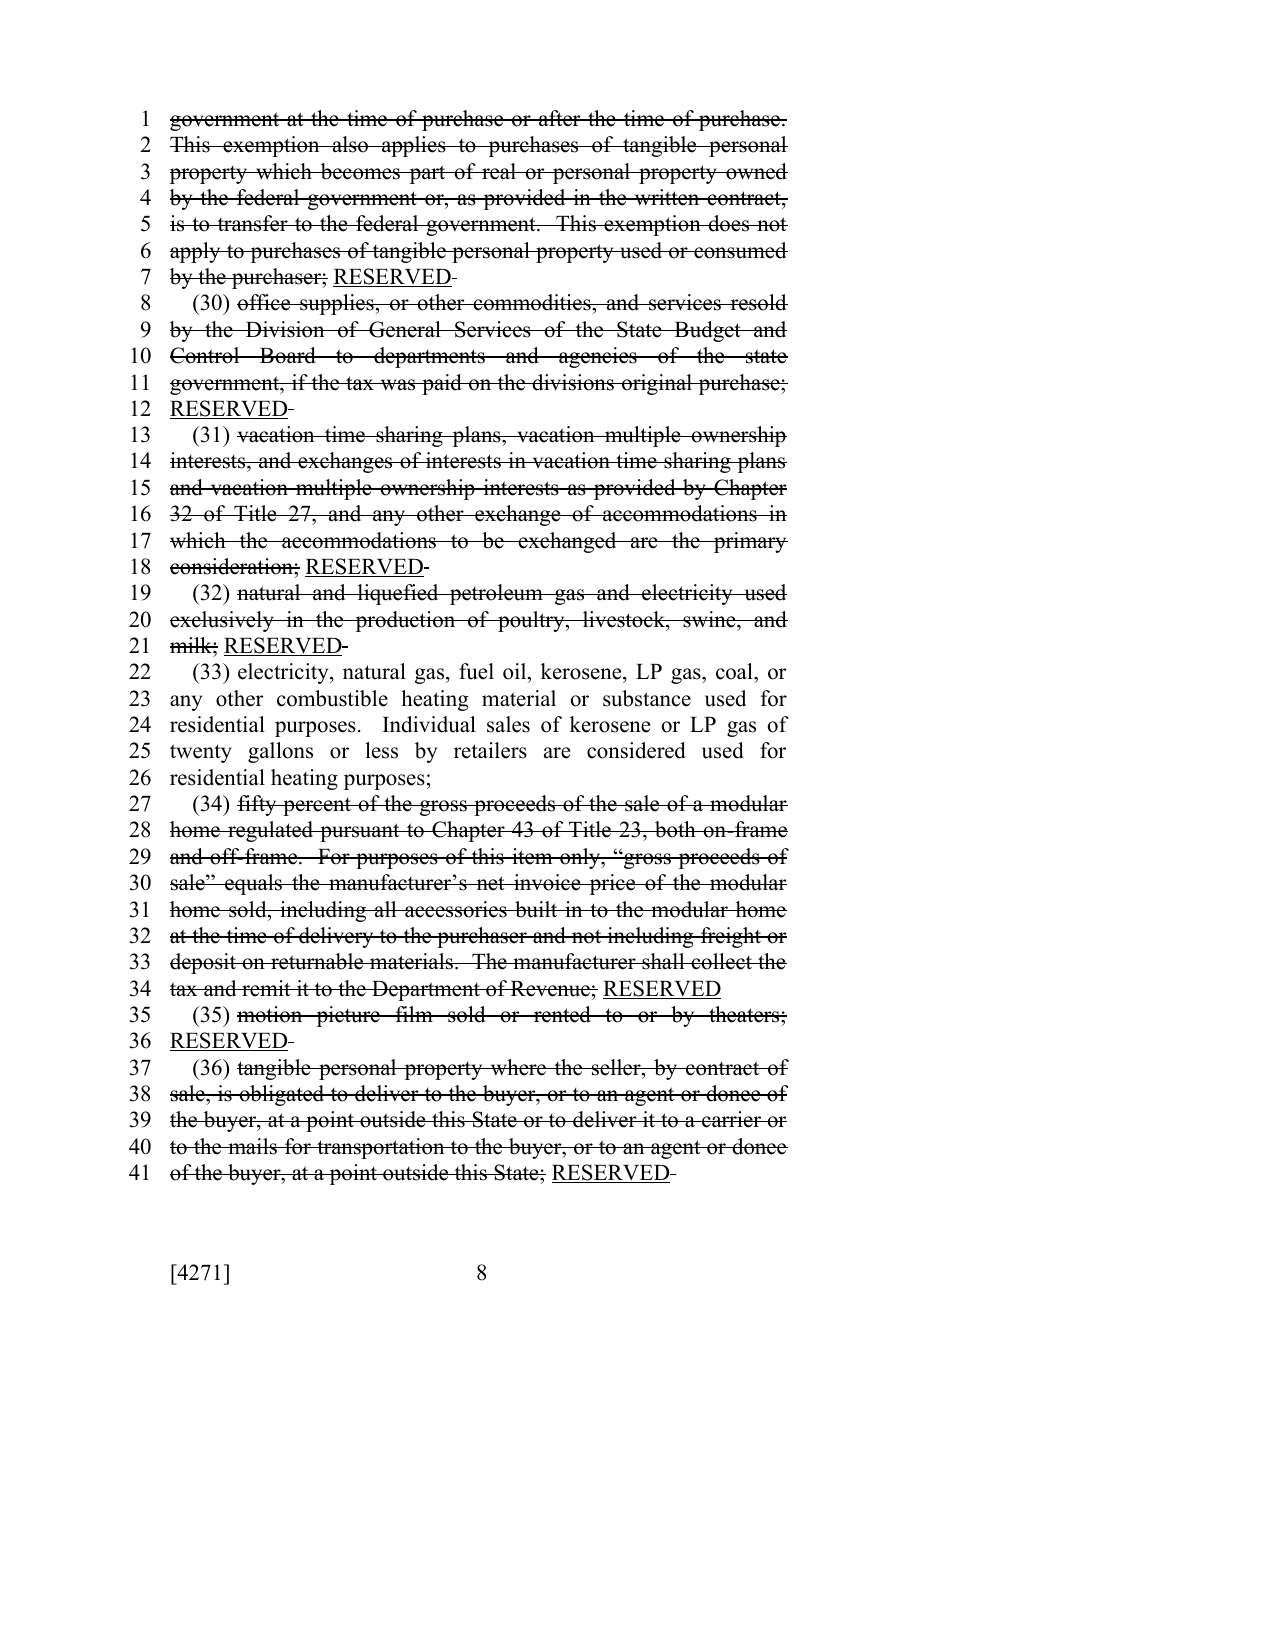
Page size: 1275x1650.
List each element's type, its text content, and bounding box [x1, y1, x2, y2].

text (31) vacation time sharing plans, vacation multiple ownership interests, and exchanges of interests in vacation time sharing plans and vacation multiple ownership interests as provided by Chapter 32 of Title 27, and any other exchange of accommodations in which the accommodations to be exchanged are the primary consideration; RESERVED [169, 421, 787, 462]
text (30) office supplies, or other commodities, and services resold by the Division of General Services of the State Budget and Control Board to departments and agencies of the state government, if the tax was paid on the divisions original purchase; RESERVED [169, 357, 787, 383]
text (32) natural and liquefied petroleum gas and electricity used exclusively in the production of poultry, livestock, swine, and milk; RESERVED [169, 579, 787, 620]
text (33) electricity, natural gas, fuel oil, kerosene, LP gas, coal, or any other combustible heating material or substance used for residential purposes. Individual sales of kerosene or LP gas of twenty gallons or less by retailers are considered used for residential heating purposes; [169, 658, 787, 790]
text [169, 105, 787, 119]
text (36) tangible personal property where the seller, by contract of sale, is obligated to deliver to the buyer, or to an agent or donee of the buyer, at a point outside this State or to deliver it to a carrier or to the mails for transportation to the buyer, or to an agent or donee of the buyer, at a point outside this State; RESERVED [169, 1054, 787, 1094]
text (30) office supplies, or other commodities, and services resold by the Division of General Services of the State Budget and Control Board to departments and agencies of the state government, if the tax was paid on the divisions original purchase; RESERVED [169, 289, 787, 330]
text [169, 120, 787, 146]
text (30) office supplies, or other commodities, and services resold by the Division of General Services of the State Budget and Control Board to departments and agencies of the state government, if the tax was paid on the divisions original purchase; RESERVED [169, 384, 787, 421]
text (36) tangible personal property where the seller, by contract of sale, is obligated to deliver to the buyer, or to an agent or donee of the buyer, at a point outside this State or to deliver it to a carrier or to the mails for transportation to the buyer, or to an agent or donee of the buyer, at a point outside this State; RESERVED [169, 1148, 787, 1186]
text (31) vacation time sharing plans, vacation multiple ownership interests, and exchanges of interests in vacation time sharing plans and vacation multiple ownership interests as provided by Chapter 32 of Title 27, and any other exchange of accommodations in which the accommodations to be exchanged are the primary consideration; RESERVED [169, 542, 787, 579]
text (32) natural and liquefied petroleum gas and electricity used exclusively in the production of poultry, livestock, swine, and milk; RESERVED [169, 621, 787, 658]
text (35) motion picture film sold or rented to or by theaters; RESERVED [169, 1001, 787, 1054]
text (30) office supplies, or other commodities, and services resold by the Division of General Services of the State Budget and Control Board to departments and agencies of the state government, if the tax was paid on the divisions original purchase; RESERVED [169, 331, 787, 356]
